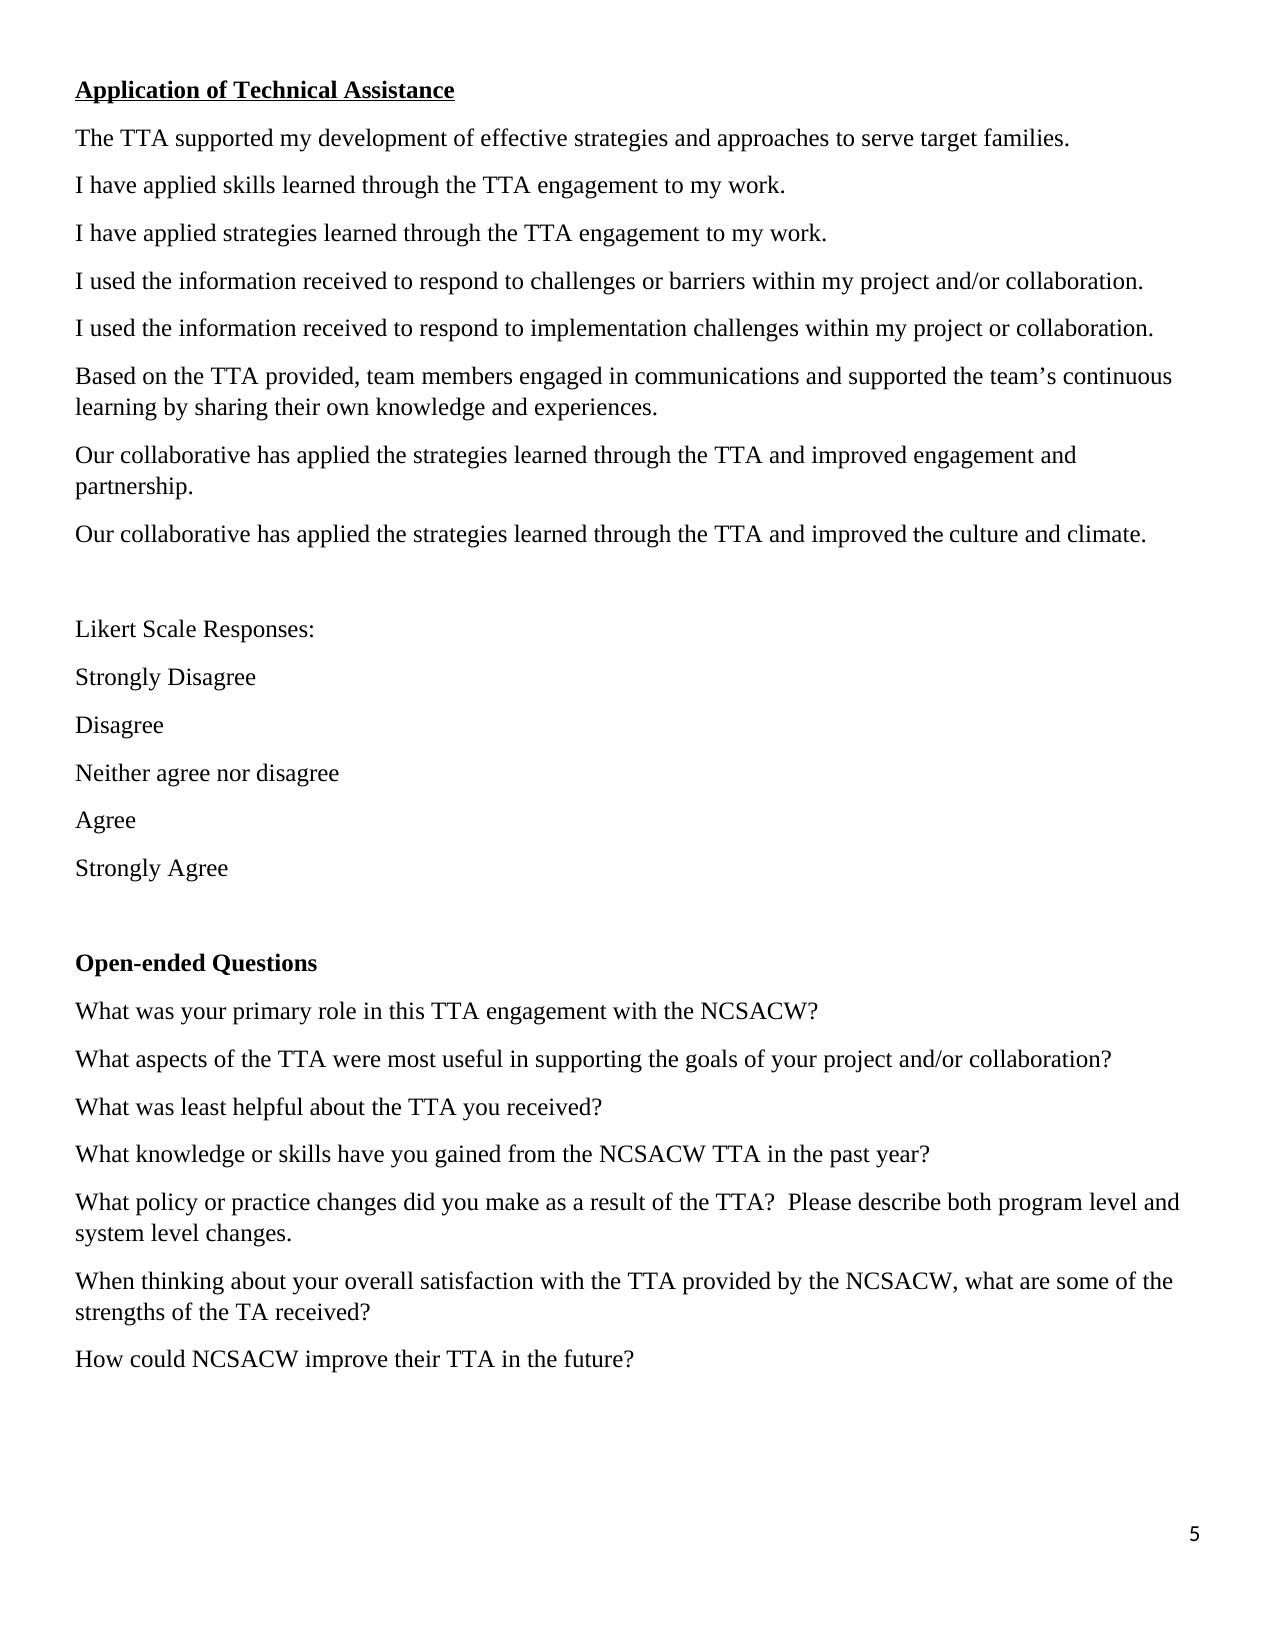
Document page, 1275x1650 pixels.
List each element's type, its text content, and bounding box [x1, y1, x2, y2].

text When thinking about your overall satisfaction with the TTA provided by the NCSACW, what are some of the strengths of the TA received? [75, 1266, 1200, 1326]
text The TTA supported my development of effective strategies and approaches to serve target families. [75, 123, 1200, 151]
text Our collaborative has applied the strategies learned through the TTA and improved the culture and climate. [75, 519, 1200, 548]
text What knowledge or skills have you gained from the NCSACW TTA in the past year? [75, 1139, 1200, 1168]
text I have applied skills learned through the TTA engagement to my work. [75, 170, 1200, 199]
text Application of Technical Assistance [75, 75, 1200, 104]
text Disagree [75, 710, 1200, 739]
text How could NCSACW improve their TTA in the future? [75, 1344, 1200, 1373]
text Neither agree nor disagree [75, 758, 1200, 786]
text Open-ended Questions [75, 948, 1200, 977]
text What was least helpful about the TTA you received? [75, 1092, 1200, 1120]
text I used the information received to respond to implementation challenges within my project or collaboration. [75, 313, 1200, 342]
text What was your primary role in this TTA engagement with the NCSACW? [75, 996, 1200, 1025]
text I used the information received to respond to challenges or barriers within my project and/or collaboration. [75, 266, 1200, 294]
text What aspects of the TTA were most useful in supporting the goals of your project and/or collaboration? [75, 1044, 1200, 1073]
text What policy or practice changes did you make as a result of the TTA? Please describe both program level and system level changes. [75, 1187, 1200, 1247]
text Agree [75, 805, 1200, 834]
text Based on the TTA provided, team members engaged in communications and supported the team’s continuous learning by sharing their own knowledge and experiences. [75, 361, 1200, 421]
text I have applied strategies learned through the TTA engagement to my work. [75, 218, 1200, 247]
text Our collaborative has applied the strategies learned through the TTA and improved engagement and partnership. [75, 440, 1200, 500]
text Likert Scale Responses: [75, 614, 1200, 643]
text Strongly Disagree [75, 662, 1200, 691]
text Strongly Agree [75, 853, 1200, 882]
